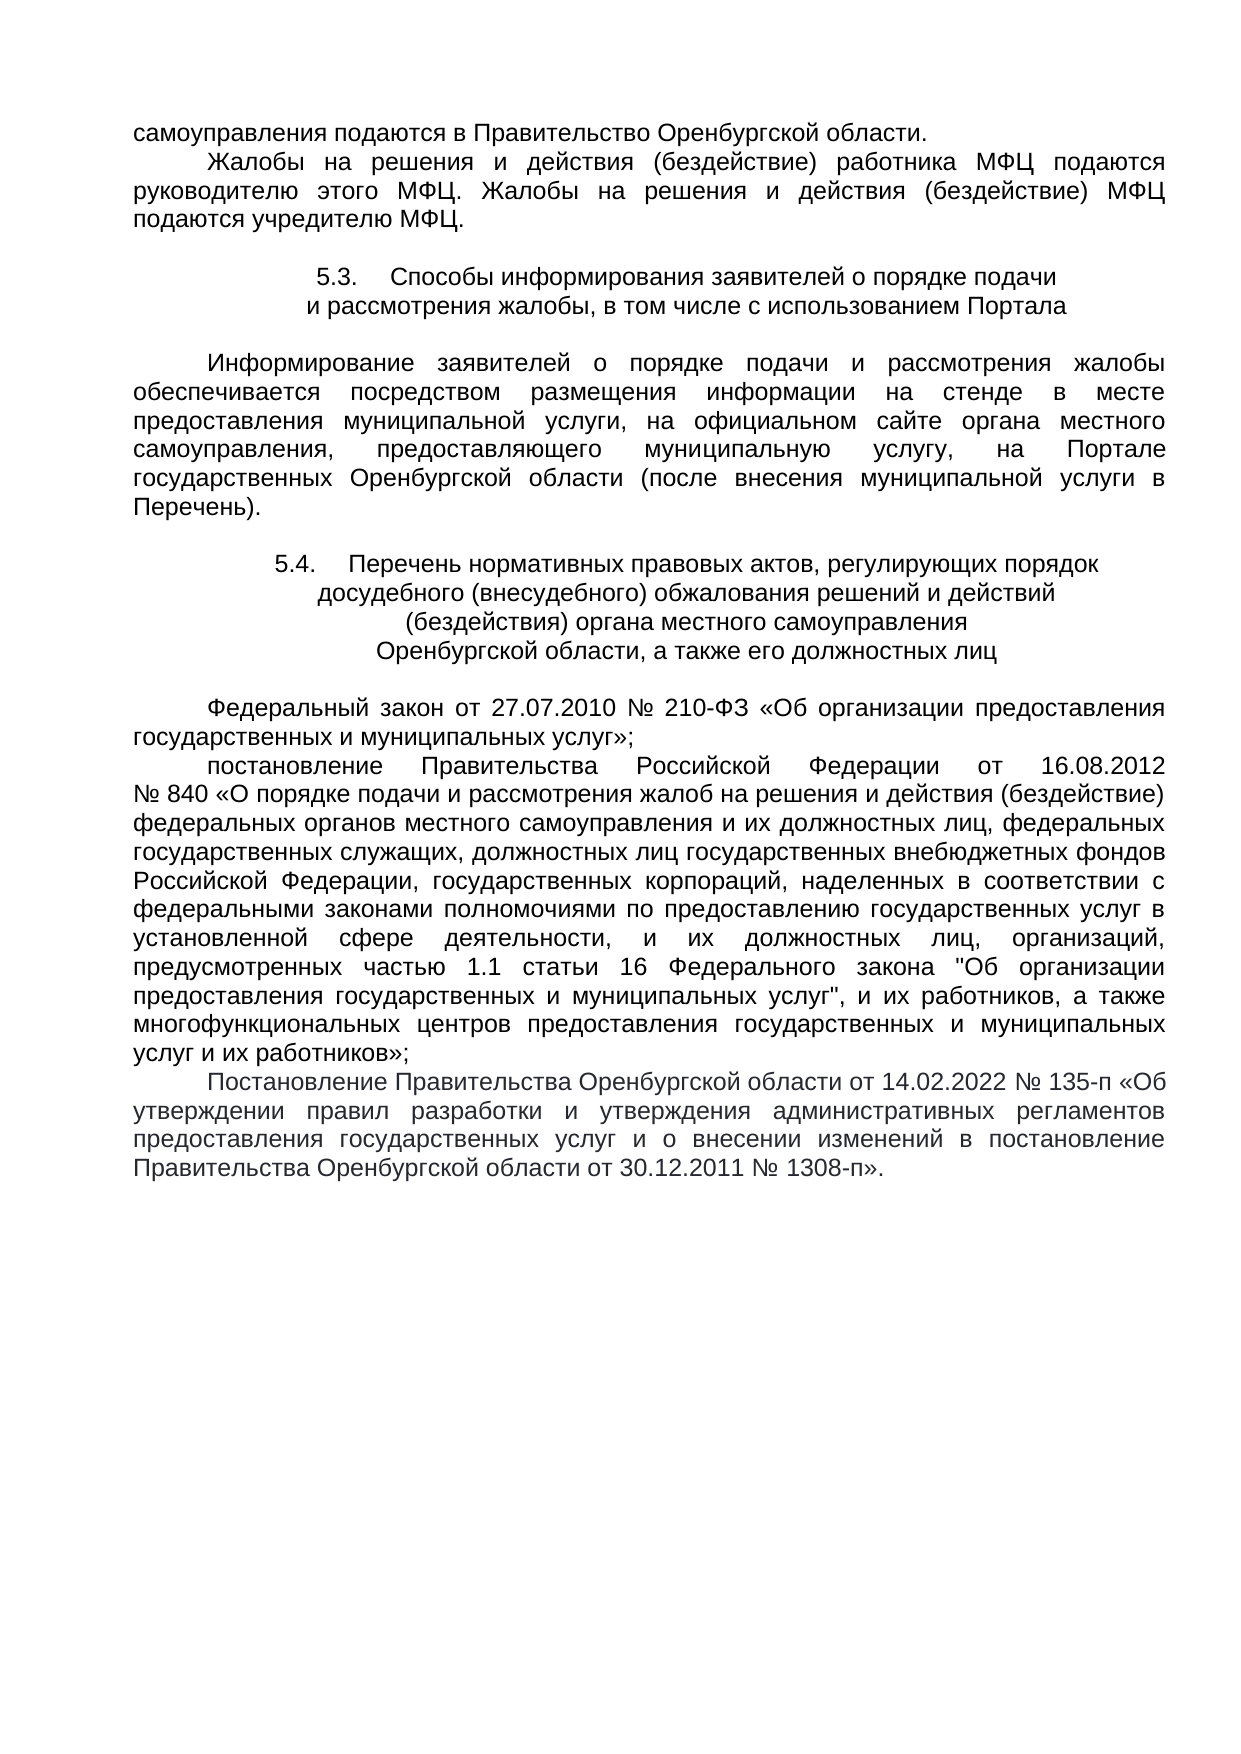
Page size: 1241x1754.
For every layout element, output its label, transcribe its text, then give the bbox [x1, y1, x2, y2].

text 5.3. Способы информирования заявителей о порядке подачи [133, 262, 1167, 291]
text Жалобы на решения и действия (бездействие) работника МФЦ подаются руководителю этого МФЦ. Жалобы на решения и действия (бездействие) МФЦ подаются учредителю МФЦ. [133, 147, 1167, 233]
subtitle Постановление Правительства Оренбургской области от 14.02.2022 № 135-п «Об утверждении правил разработки и утверждения административных регламентов предоставления государственных услуг и о внесении изменений в постановление Правительства Оренбургской области от 30.12.2011 № 1308-п». [133, 1067, 1167, 1182]
text постановление Правительства Российской Федерации от 16.08.2012 № 840 «О порядке подачи и рассмотрения жалоб на решения и действия (бездействие) федеральных органов местного самоуправления и их должностных лиц, федеральных государственных служащих, должностных лиц государственных внебюджетных фондов Российской Федерации, государственных корпораций, наделенных в соответствии с федеральными законами полномочиями по предоставлению государственных услуг в установленной сфере деятельности, и их должностных лиц, организаций, предусмотренных частью 1.1 статьи 16 Федерального закона "Об организации предоставления государственных и муниципальных услуг", и их работников, а также многофункциональных центров предоставления государственных и муниципальных услуг и их работников»; [133, 751, 1167, 1067]
text (бездействия) органа местного самоуправления [133, 607, 1167, 636]
text досудебного (внесудебного) обжалования решений и действий [133, 578, 1167, 607]
text 5.4. Перечень нормативных правовых актов, регулирующих порядок [133, 549, 1167, 578]
text Федеральный закон от 27.07.2010 № 210-ФЗ «Об организации предоставления государственных и муниципальных услуг»; [133, 693, 1167, 751]
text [133, 118, 1167, 147]
text и рассмотрения жалобы, в том числе с использованием Портала [133, 291, 1167, 319]
text Информирование заявителей о порядке подачи и рассмотрения жалобы обеспечивается посредством размещения информации на стенде в месте предоставления муниципальной услуги, на официальном сайте органа местного самоуправления, предоставляющего муниципальную услугу, на Портале государственных Оренбургской области (после внесения муниципальной услуги в Перечень). [133, 348, 1167, 521]
text Оренбургской области, а также его должностных лиц [133, 636, 1167, 664]
